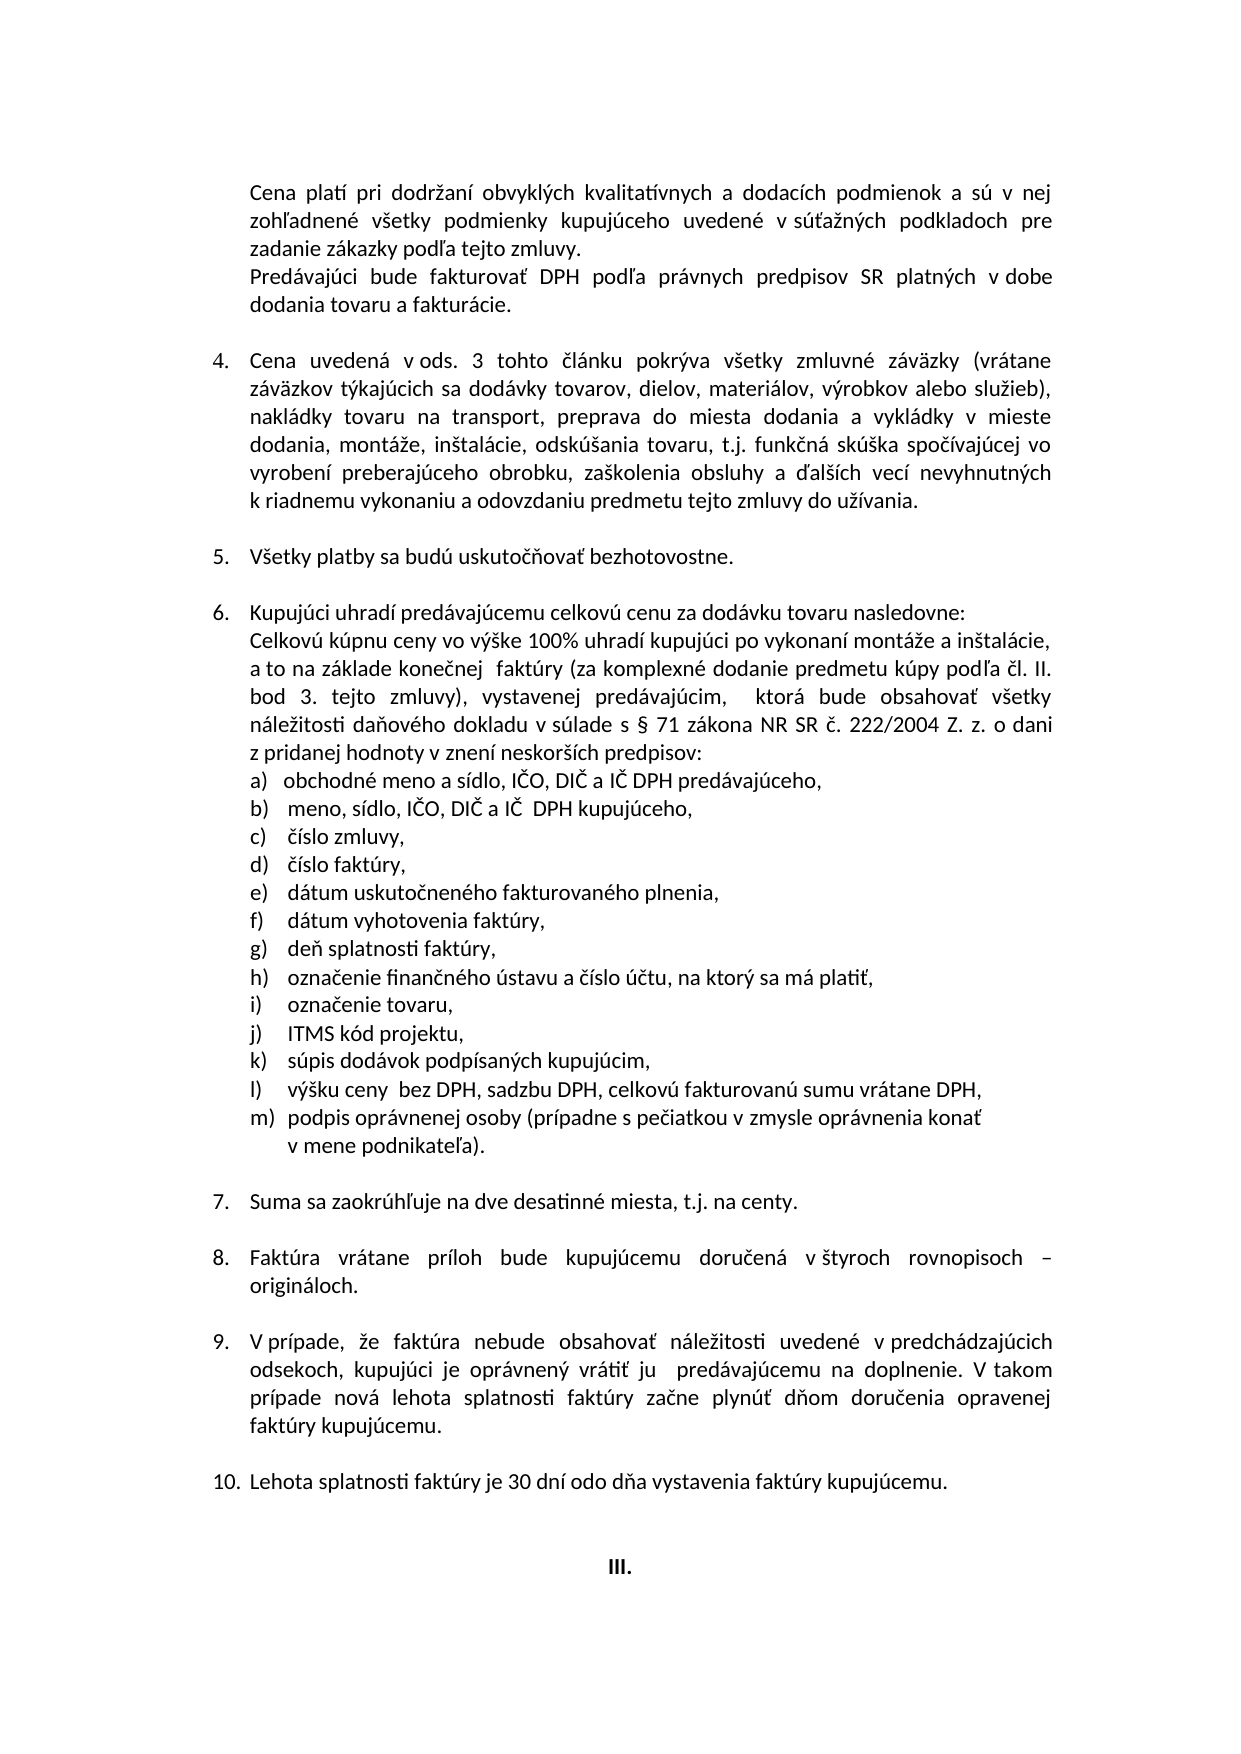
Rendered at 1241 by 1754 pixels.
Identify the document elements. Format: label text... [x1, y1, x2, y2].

list podpis oprávnenej osoby (prípadne s pečiatkou v zmysle oprávnenia konať v mene podnikateľa). [250, 1103, 1053, 1159]
list deň splatnosti faktúry, [250, 934, 1053, 963]
list číslo zmluvy, [250, 822, 1053, 851]
list Lehota splatnosti faktúry je 30 dní odo dňa vystavenia faktúry kupujúcemu. [212, 1467, 1053, 1495]
list Cena uvedená v ods. 3 tohto článku pokrýva všetky zmluvné záväzky (vrátane záväzkov týkajúcich sa dodávky tovarov, dielov, materiálov, výrobkov alebo služieb), nakládky tovaru na transport, preprava do miesta dodania a vykládky v mieste dodania, montáže, inštalácie, odskúšania tovaru, t.j. funkčná skúška spočívajúcej vo vyrobení preberajúceho obrobku, zaškolenia obsluhy a ďalších vecí nevyhnutných k riadnemu vykonaniu a odovzdaniu predmetu tejto zmluvy do užívania. [212, 346, 1053, 514]
list výšku ceny bez DPH, sadzbu DPH, celkovú fakturovanú sumu vrátane DPH, [250, 1075, 1053, 1103]
list označenie tovaru, [250, 991, 1053, 1019]
list označenie finančného ústavu a číslo účtu, na ktorý sa má platiť, [250, 963, 1053, 991]
list Suma sa zaokrúhľuje na dve desatinné miesta, t.j. na centy. [212, 1187, 1053, 1215]
text a) obchodné meno a sídlo, IČO, DIČ a IČ DPH predávajúceho, [250, 766, 1053, 794]
list ITMS kód projektu, [250, 1019, 1053, 1047]
list súpis dodávok podpísaných kupujúcim, [250, 1047, 1053, 1075]
list Všetky platby sa budú uskutočňovať bezhotovostne. [212, 542, 1053, 570]
list meno, sídlo, IČO, DIČ a IČ DPH kupujúceho, [250, 794, 1053, 822]
list číslo faktúry, [250, 851, 1053, 878]
list dátum vyhotovenia faktúry, [250, 907, 1053, 934]
list Kupujúci uhradí predávajúcemu celkovú cenu za dodávku tovaru nasledovne: [212, 598, 1053, 626]
text Predávajúci bude fakturovať DPH podľa právnych predpisov SR platných v dobe dodania tovaru a fakturácie. [212, 262, 1053, 318]
list V prípade, že faktúra nebude obsahovať náležitosti uvedené v predchádzajúcich odsekoch, kupujúci je oprávnený vrátiť ju predávajúcemu na doplnenie. V takom prípade nová lehota splatnosti faktúry začne plynúť dňom doručenia opravenej faktúry kupujúcemu. [212, 1327, 1053, 1439]
text Cena platí pri dodržaní obvyklých kvalitatívnych a dodacích podmienok a sú v nej zohľadnené všetky podmienky kupujúceho uvedené v súťažných podkladoch pre zadanie zákazky podľa tejto zmluvy. [212, 178, 1053, 262]
list dátum uskutočneného fakturovaného plnenia, [250, 878, 1053, 907]
text Celkovú kúpnu ceny vo výške 100% uhradí kupujúci po vykonaní montáže a inštalácie, a to na základe konečnej faktúry (za komplexné dodanie predmetu kúpy podľa čl. II. bod 3. tejto zmluvy), vystavenej predávajúcim, ktorá bude obsahovať všetky náležitosti daňového dokladu v súlade s § 71 zákona NR SR č. 222/2004 Z. z. o dani z pridanej hodnoty v znení neskorších predpisov: [249, 626, 1053, 766]
list Faktúra vrátane príloh bude kupujúcemu doručená v štyroch rovnopisoch – origináloch. [212, 1243, 1053, 1299]
text III. [187, 1552, 1053, 1580]
